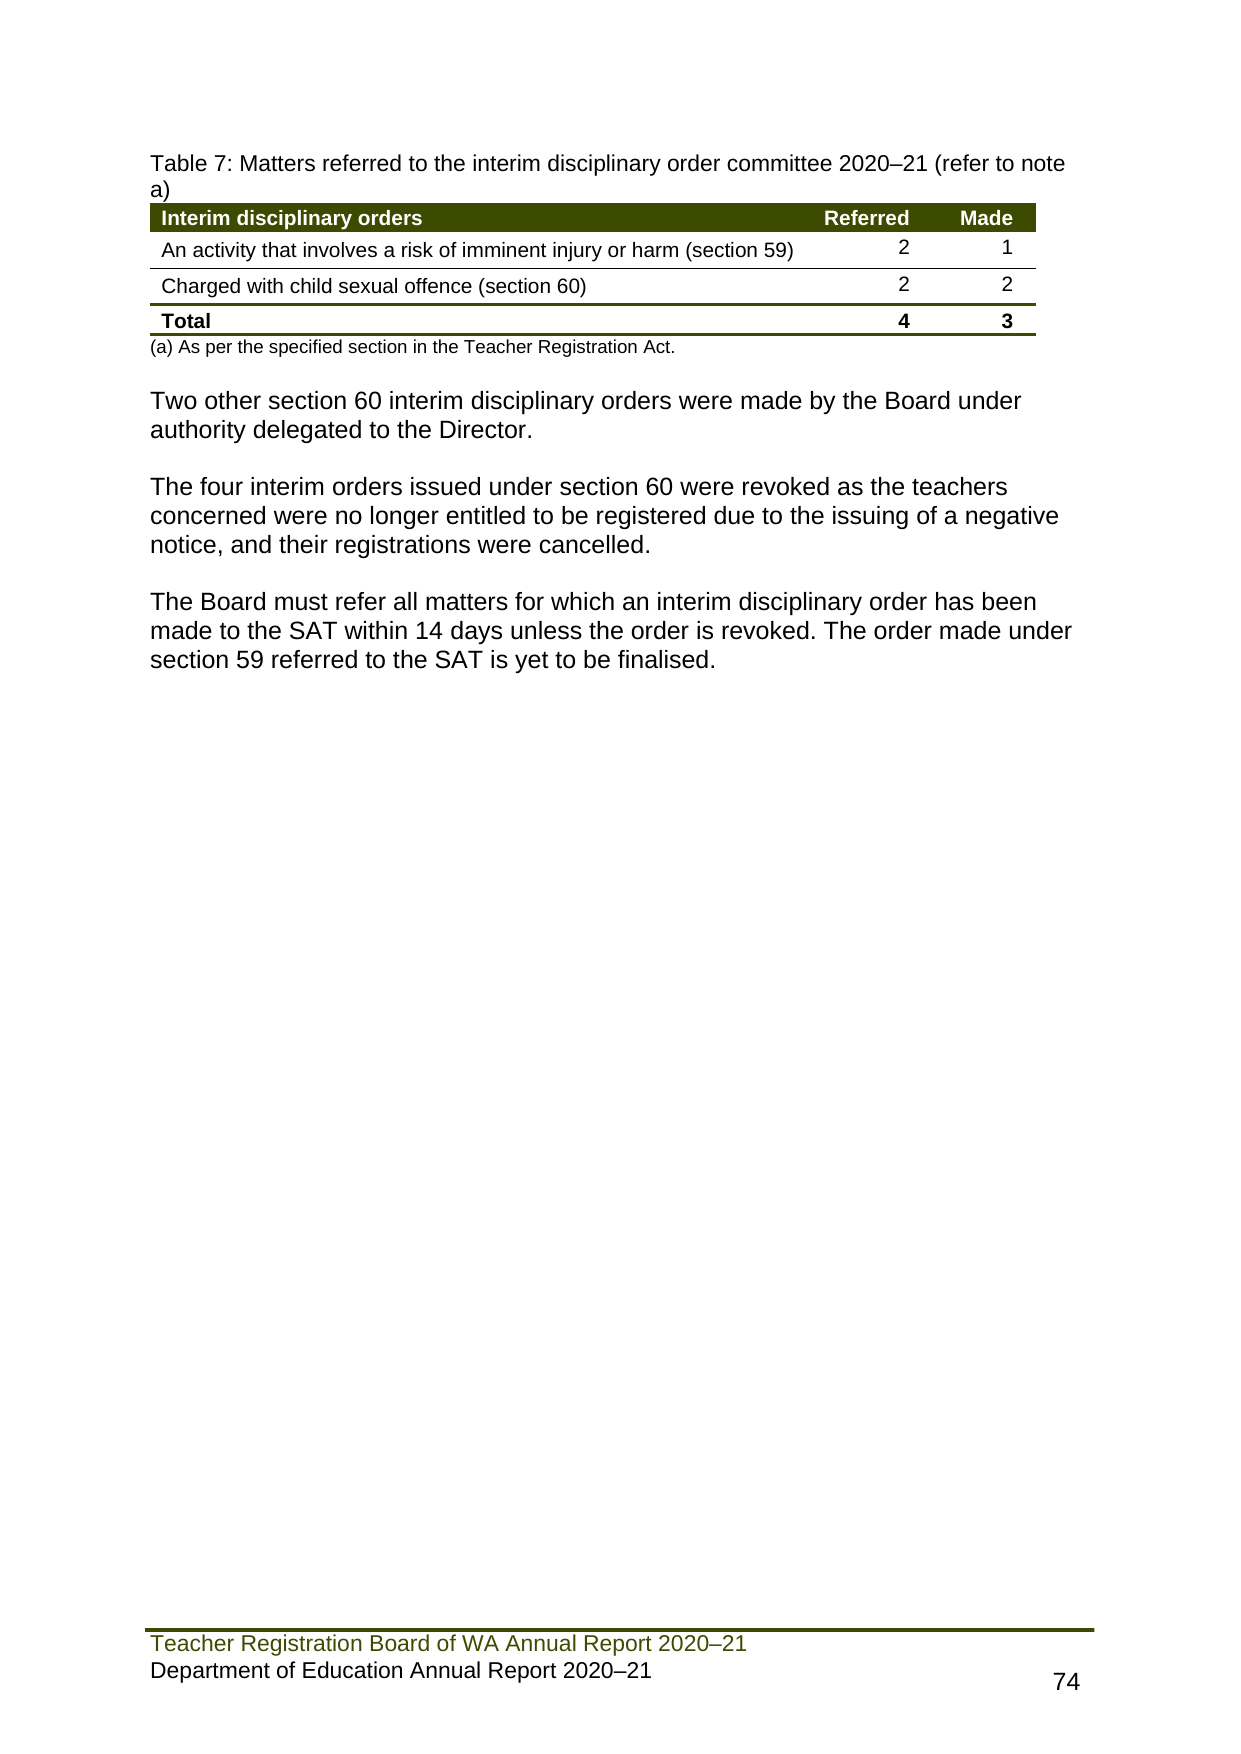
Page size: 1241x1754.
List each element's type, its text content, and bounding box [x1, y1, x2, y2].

text Two other section 60 interim disciplinary orders were made by the Board under authority delegated to the Director. [150, 386, 1090, 443]
table_cell 4 [814, 306, 933, 333]
table_header Referred [814, 203, 933, 232]
table_cell Charged with child sexual offence (section 60) [150, 269, 814, 303]
text The Board must refer all matters for which an interim disciplinary order has been made to the SAT within 14 days unless the order is revoked. The order made under section 59 referred to the SAT is yet to be finalised. [150, 587, 1090, 673]
text The four interim orders issued under section 60 were revoked as the teachers concerned were no longer entitled to be registered due to the issuing of a negative notice, and their registrations were cancelled. [150, 472, 1090, 558]
table_cell 1 [933, 232, 1036, 268]
table_cell Total [150, 306, 814, 333]
table_cell 2 [814, 232, 933, 268]
text (a) As per the specified section in the Teacher Registration Act. [150, 336, 1090, 357]
table_header Interim disciplinary orders [150, 203, 814, 232]
text Table 7: Matters referred to the interim disciplinary order committee 2020–21 (refer to note a) [150, 150, 1090, 203]
table_cell An activity that involves a risk of imminent injury or harm (section 59) [150, 232, 814, 268]
table_header Made [933, 203, 1036, 232]
table_cell 2 [814, 269, 933, 303]
table_cell 3 [933, 306, 1036, 333]
table_cell 2 [933, 269, 1036, 303]
